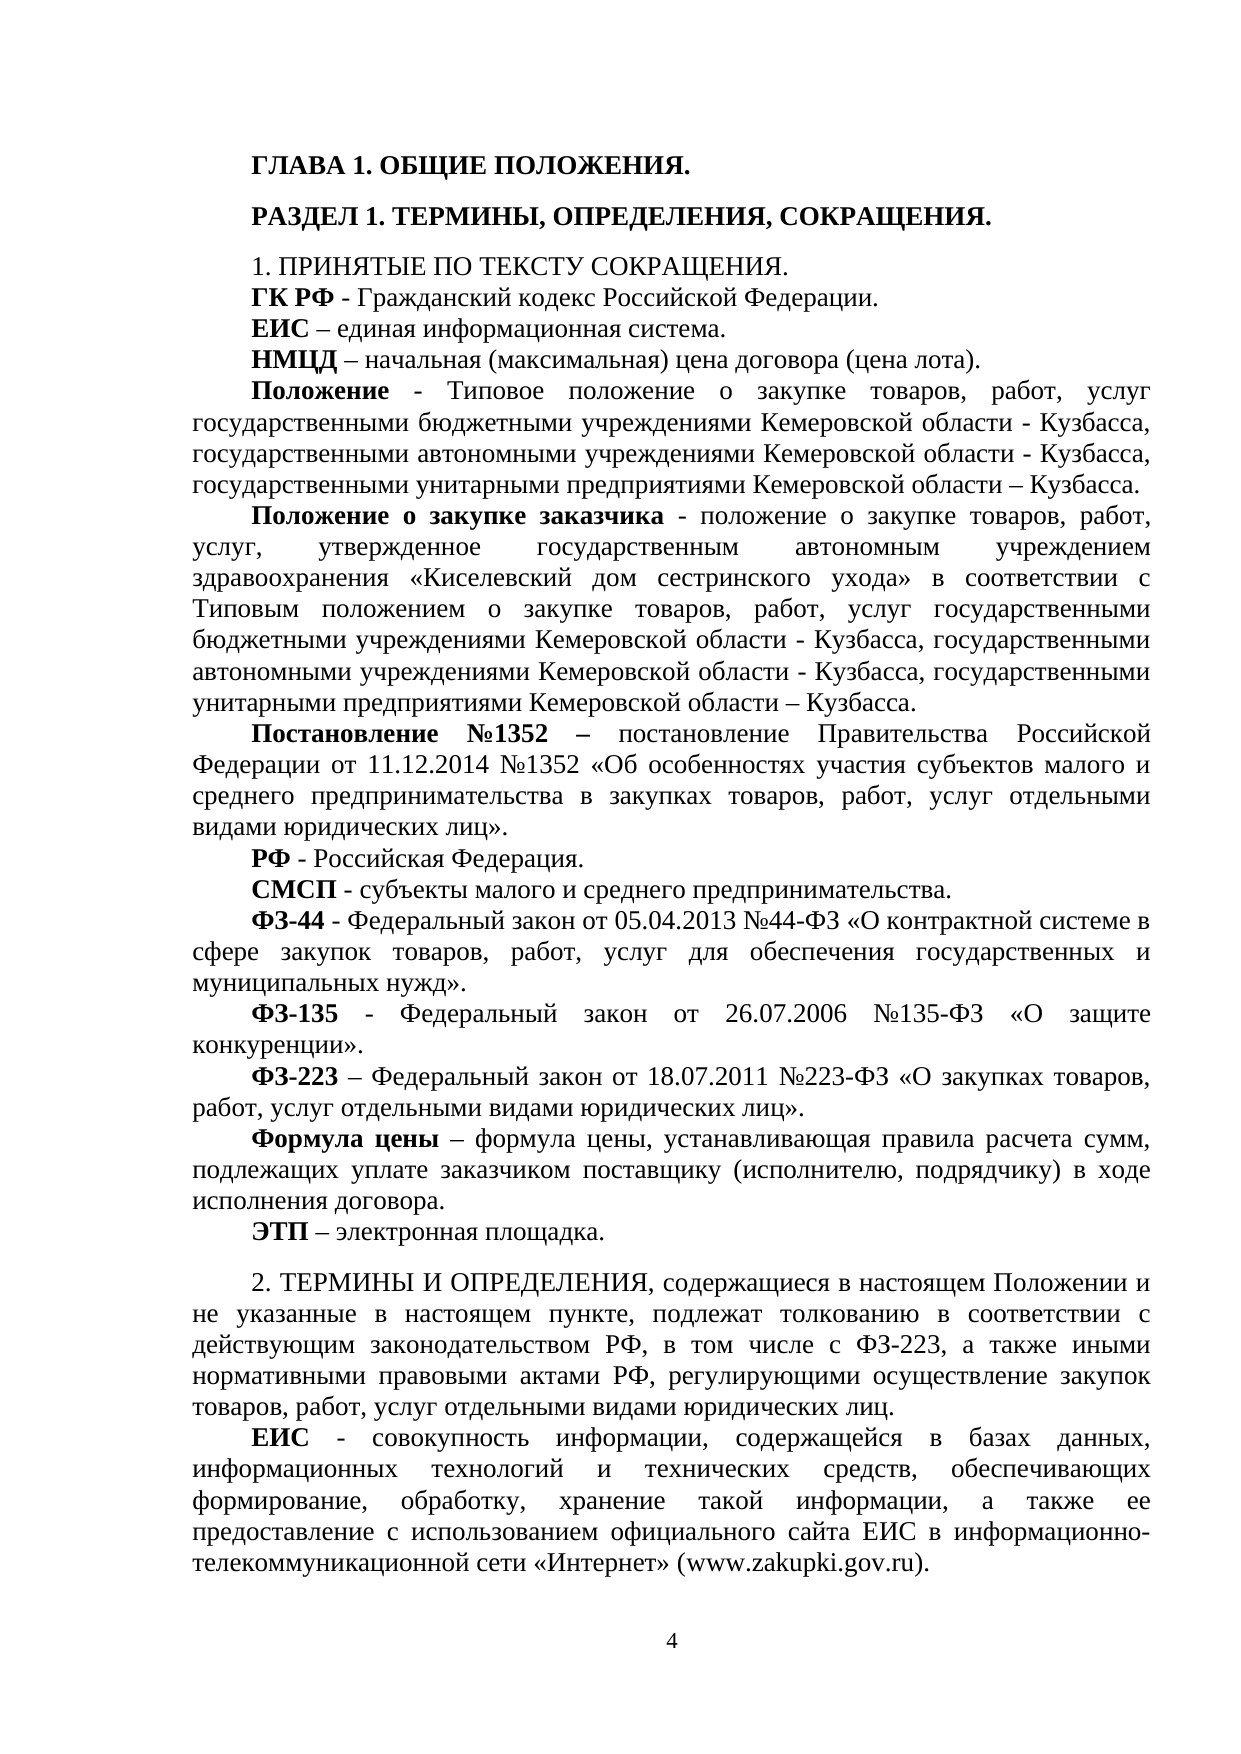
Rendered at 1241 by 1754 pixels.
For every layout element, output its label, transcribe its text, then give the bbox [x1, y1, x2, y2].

text Формула цены – формула цены, устанавливающая правила расчета сумм, подлежащих уплате заказчиком поставщику (исполнителю, подрядчику) в ходе исполнения договора. [192, 1122, 1152, 1215]
text НМЦД – начальная (максимальная) цена договора (цена лота). [192, 343, 1152, 374]
text РФ - Российская Федерация. [192, 842, 1152, 873]
text 1. ПРИНЯТЫЕ ПО ТЕКСТУ СОКРАЩЕНИЯ. [192, 250, 1152, 281]
text 2. ТЕРМИНЫ И ОПРЕДЕЛЕНИЯ, содержащиеся в настоящем Положении и не указанные в настоящем пункте, подлежат толкованию в соответствии с действующим законодательством РФ, в том числе с ФЗ-223, а также иными нормативными правовыми актами РФ, регулирующими осуществление закупок товаров, работ, услуг отдельными видами юридических лиц. [192, 1266, 1152, 1421]
text ГК РФ - Гражданский кодекс Российской Федерации. [192, 281, 1152, 312]
text ФЗ-223 – Федеральный закон от 18.07.2011 №223-ФЗ «О закупках товаров, работ, услуг отдельными видами юридических лиц». [192, 1060, 1152, 1122]
text СМСП - субъекты малого и среднего предпринимательства. [192, 873, 1152, 904]
text ФЗ-135 - Федеральный закон от 26.07.2006 №135-ФЗ «О защите конкуренции». [192, 997, 1152, 1060]
text ЕИС - совокупность информации, содержащейся в базах данных, информационных технологий и технических средств, обеспечивающих формирование, обработку, хранение такой информации, а также ее предоставление с использованием официального сайта ЕИС в информационно-телекоммуникационной сети «Интернет» (www.zakupki.gov.ru). [192, 1421, 1152, 1577]
text Положение о закупке заказчика - положение о закупке товаров, работ, услуг, утвержденное государственным автономным учреждением здравоохранения «Киселевский дом сестринского ухода» в соответствии с Типовым положением о закупке товаров, работ, услуг государственными бюджетными учреждениями Кемеровской области - Кузбасса, государственными автономными учреждениями Кемеровской области - Кузбасса, государственными унитарными предприятиями Кемеровской области – Кузбасса. [192, 499, 1152, 717]
text ФЗ-44 - Федеральный закон от 05.04.2013 №44-ФЗ «О контрактной системе в сфере закупок товаров, работ, услуг для обеспечения государственных и муниципальных нужд». [192, 904, 1152, 997]
text ГЛАВА 1. ОБЩИЕ ПОЛОЖЕНИЯ. [192, 149, 1152, 180]
text РАЗДЕЛ 1. ТЕРМИНЫ, ОПРЕДЕЛЕНИЯ, СОКРАЩЕНИЯ. [192, 199, 1152, 231]
text Положение - Типовое положение о закупке товаров, работ, услуг государственными бюджетными учреждениями Кемеровской области - Кузбасса, государственными автономными учреждениями Кемеровской области - Кузбасса, государственными унитарными предприятиями Кемеровской области – Кузбасса. [192, 374, 1152, 499]
text Постановление №1352 – постановление Правительства Российской Федерации от 11.12.2014 №1352 «Об особенностях участия субъектов малого и среднего предпринимательства в закупках товаров, работ, услуг отдельными видами юридических лиц». [192, 717, 1152, 842]
text ЭТП – электронная площадка. [192, 1215, 1152, 1247]
text ЕИС – единая информационная система. [192, 312, 1152, 343]
